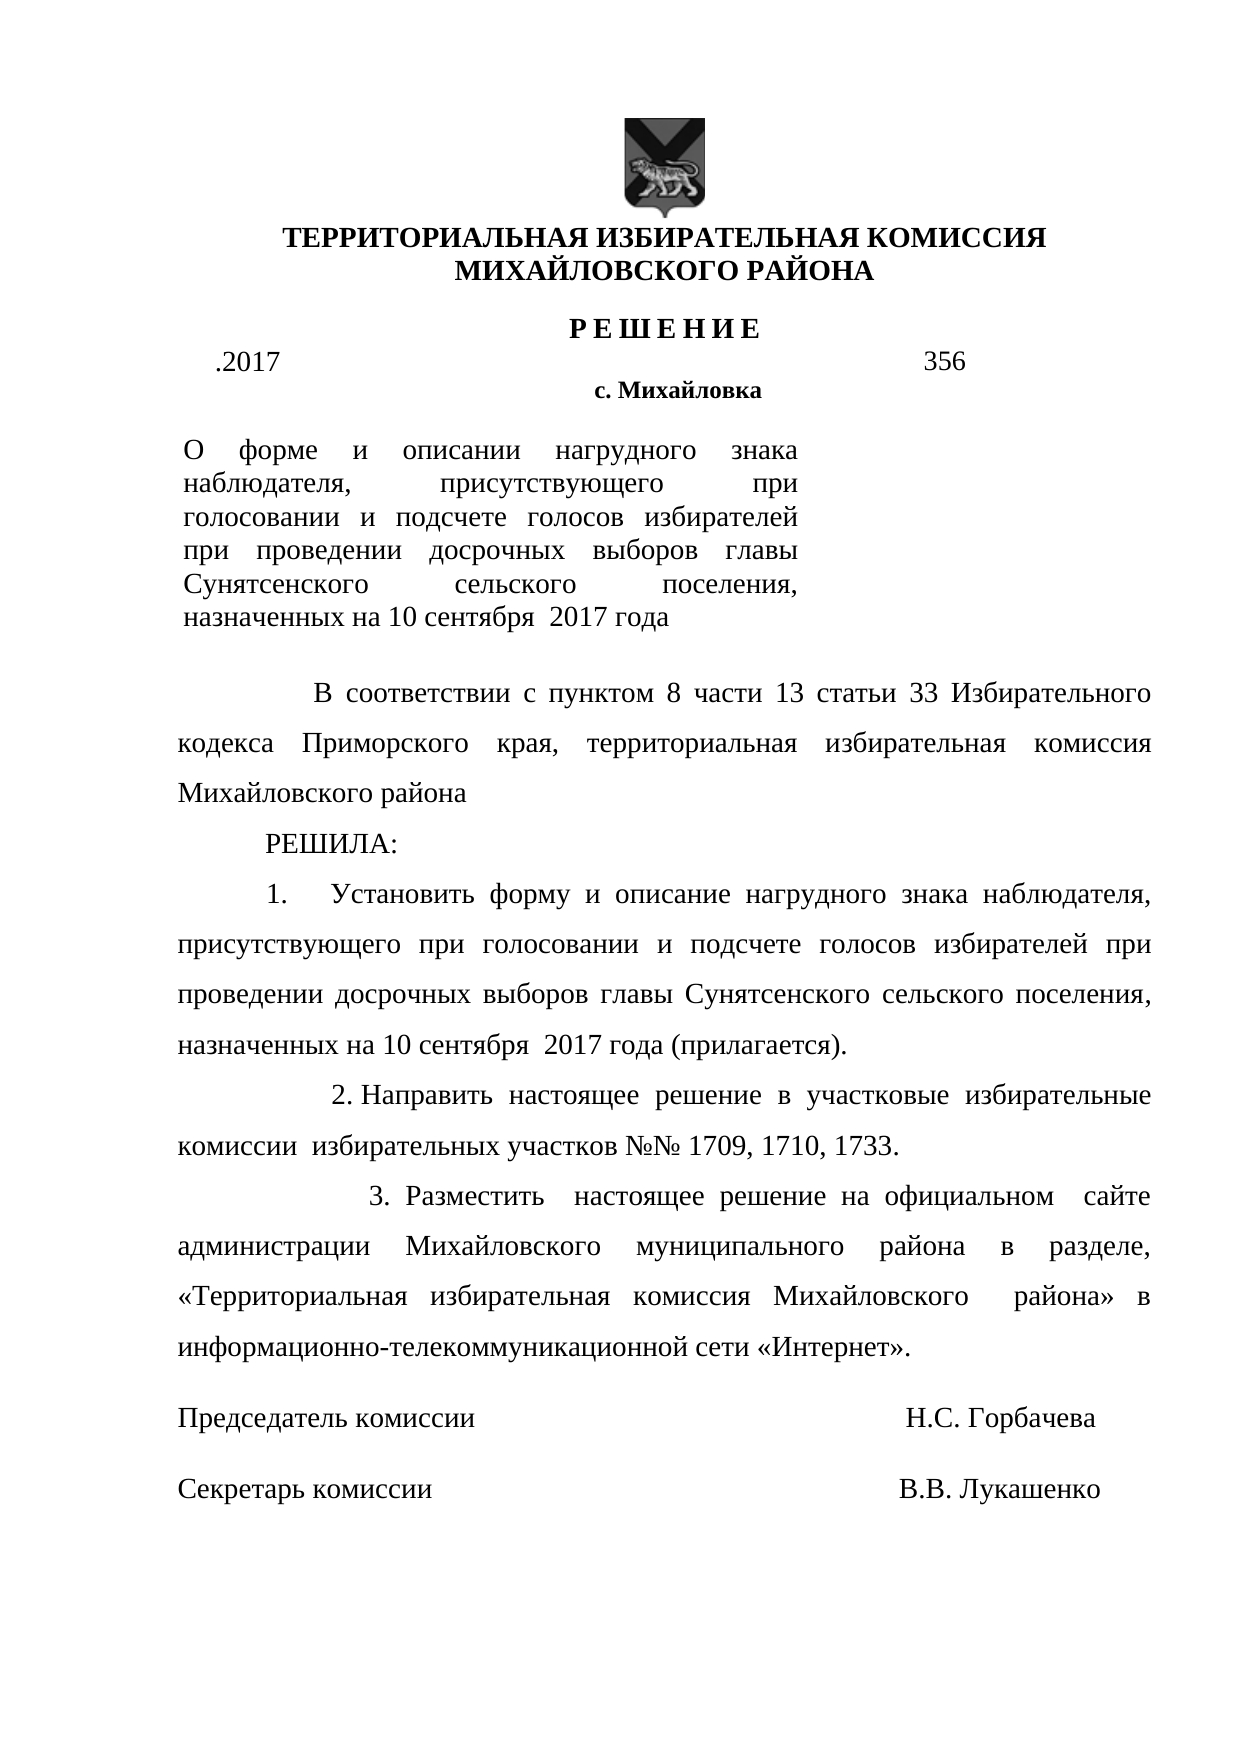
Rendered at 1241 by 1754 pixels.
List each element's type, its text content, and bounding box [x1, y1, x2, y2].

text В соответствии с пунктом 8 части 13 статьи 33 Избирательного кодекса Приморского края, территориальная избирательная комиссия Михайловского района [177, 675, 1152, 809]
text 2. Направить настоящее решение в участковые избирательные комиссии избирательных участков №№ 1709, 1710, 1733. [177, 1077, 1152, 1161]
text Председатель комиссии Н.С. Горбачева [177, 1400, 1152, 1433]
text ТЕРРИТОРИАЛЬНАЯ ИЗБИРАТЕЛЬНАЯ КОМИССИЯ МИХАЙЛОВСКОГО РАЙОНА [177, 220, 1152, 287]
table_cell О форме и описании нагрудного знака наблюдателя, присутствующего при голосовании и подсчете голосов избирателей при проведении досрочных выборов главы Сунятсенского сельского поселения, назначенных на 10 сентября 2017 года [177, 426, 804, 639]
list Установить форму и описание нагрудного знака наблюдателя, присутствующего при голосовании и подсчете голосов избирателей при проведении досрочных выборов главы Сунятсенского сельского поселения, назначенных на 10 сентября 2017 года (прилагается). [177, 876, 1152, 1061]
table_header с. Михайловка [521, 344, 835, 426]
table_header .2017 [203, 344, 521, 426]
text 3. Разместить настоящее решение на официальном сайте администрации Михайловского муниципального района в разделе, «Территориальная избирательная комиссия Михайловского района» в информационно-телекоммуникационной сети «Интернет». [177, 1178, 1152, 1362]
picture [623, 118, 705, 220]
text РЕШЕНИЕ [177, 311, 1152, 344]
text Секретарь комиссии В.В. Лукашенко [177, 1471, 1152, 1505]
table_header 356 [835, 344, 1152, 426]
text РЕШИЛА: [177, 826, 1152, 859]
